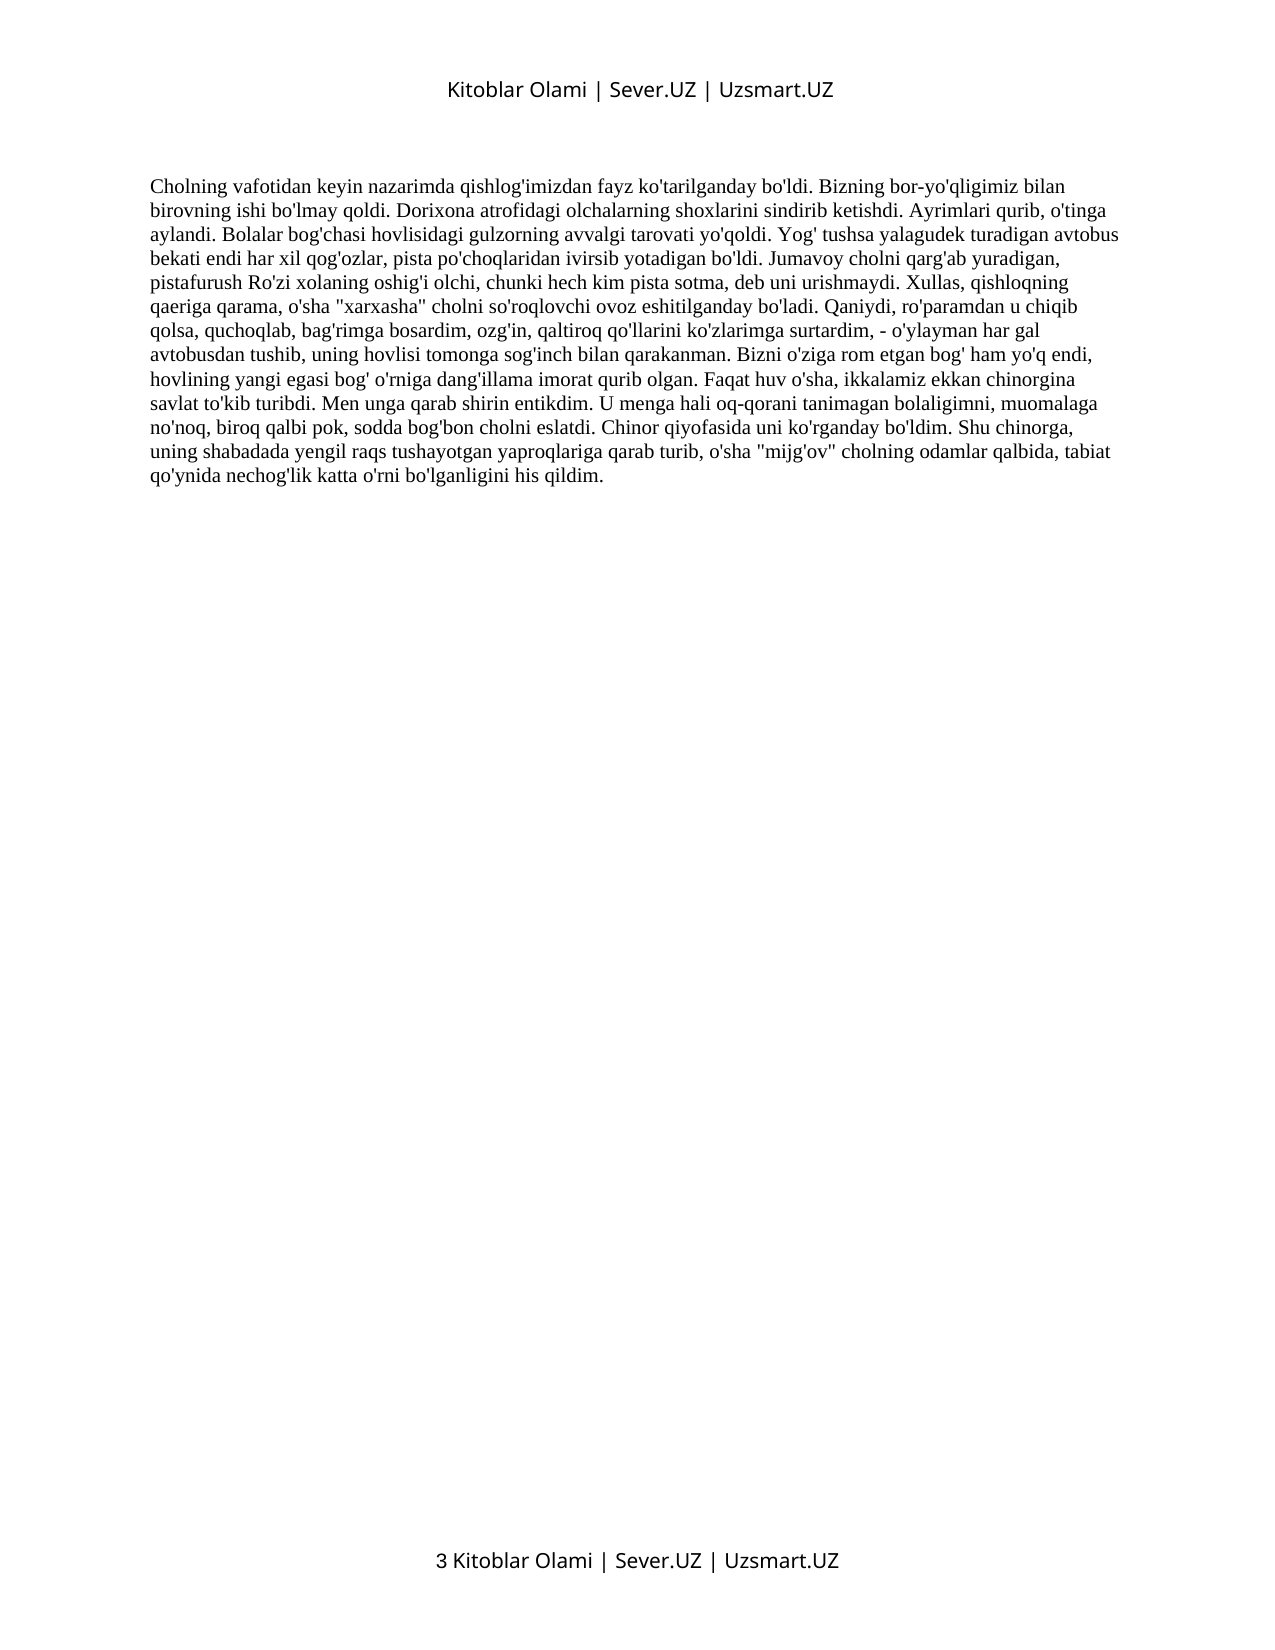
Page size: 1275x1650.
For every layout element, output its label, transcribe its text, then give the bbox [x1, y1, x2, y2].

text Cholning vafotidan keyin nazarimda qishlog'imizdan fayz ko'tarilganday bo'ldi. Bizning bor-yo'qligimiz bilan birovning ishi bo'lmay qoldi. Dorixona atrofidagi olchalarning shoxlarini sindirib ketishdi. Ayrimlari qurib, o'tinga aylandi. Bolalar bog'chasi hovlisidagi gulzorning avvalgi tarovati yo'qoldi. Yog' tushsa yalagudek turadigan avtobus bekati endi har xil qog'ozlar, pista po'choqlaridan ivirsib yotadigan bo'ldi. Jumavoy cholni qarg'ab yuradigan, pistafurush Ro'zi xolaning oshig'i olchi, chunki hech kim pista sotma, deb uni urishmaydi. Xullas, qishloqning qaeriga qarama, o'sha "xarxasha" cholni so'roqlovchi ovoz eshitilganday bo'ladi. Qaniydi, ro'paramdan u chiqib qolsa, quchoqlab, bag'rimga bosardim, ozg'in, qaltiroq qo'llarini ko'zlarimga surtardim, - o'ylayman har gal avtobusdan tushib, uning hovlisi tomonga sog'inch bilan qarakanman. Bizni o'ziga rom etgan bog' ham yo'q endi, hovlining yangi egasi bog' o'rniga dang'illama imorat qurib olgan. Faqat huv o'sha, ikkalamiz ekkan chinorgina savlat to'kib turibdi. Men unga qarab shirin entikdim. U menga hali oq-qorani tanimagan bolaligimni, muomalaga no'noq, biroq qalbi pok, sodda bog'bon cholni eslatdi. Chinor qiyofasida uni ko'rganday bo'ldim. Shu chinorga, uning shabadada yengil raqs tushayotgan yaproqlariga qarab turib, o'sha "mijg'ov" cholning odamlar qalbida, tabiat qo'ynida nechog'lik katta o'rni bo'lganligini his qildim. [150, 174, 1125, 487]
